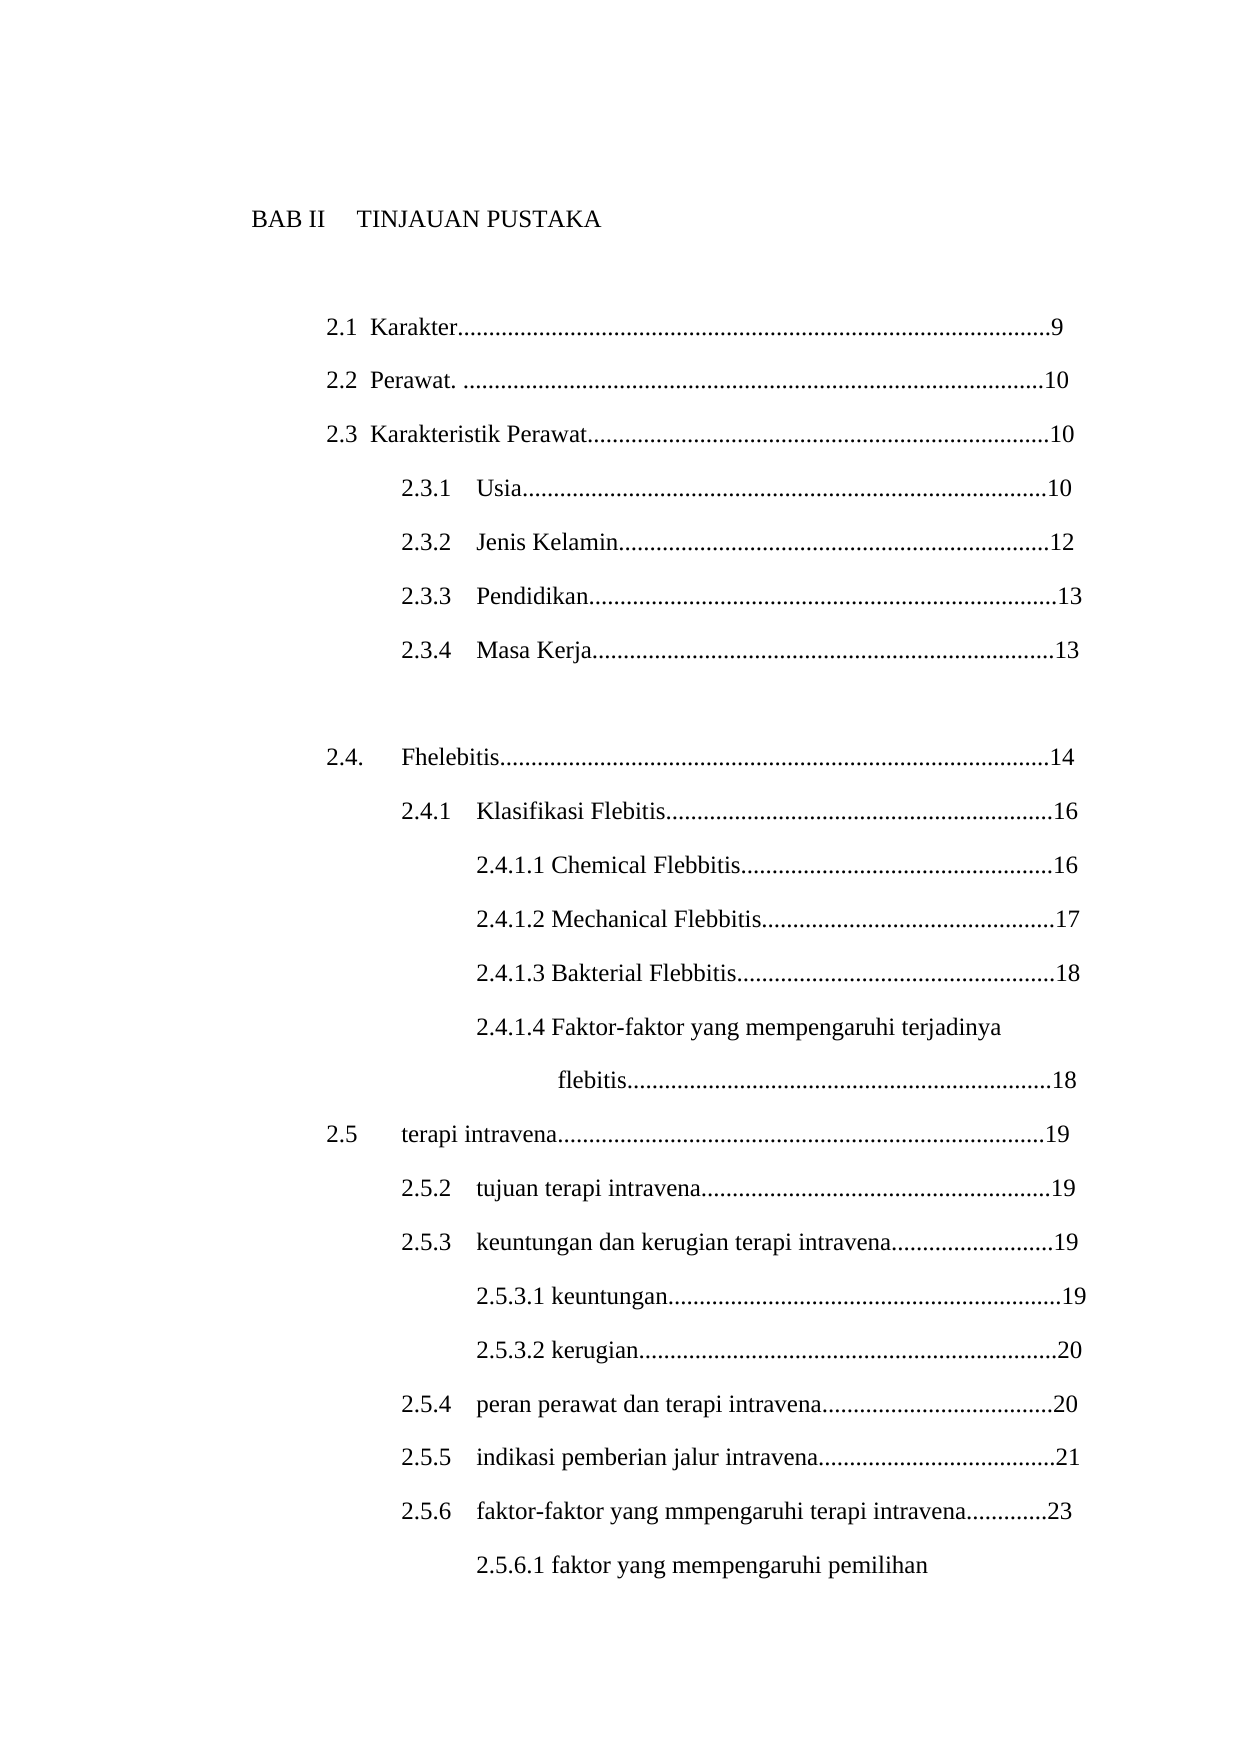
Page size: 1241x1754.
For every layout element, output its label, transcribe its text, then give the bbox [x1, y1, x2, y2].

text 2.3.2 Jenis Kelamin.....................................................................12 [326, 527, 1093, 556]
text BAB II TINJAUAN PUSTAKA [251, 204, 1093, 233]
text 2.4.1.2 Mechanical Flebbitis...............................................17 [251, 904, 1093, 933]
text 2.1 Karakter...............................................................................................9 [251, 312, 1093, 340]
text 2.4.1.1 Chemical Flebbitis..................................................16 [251, 850, 1093, 879]
text 2.5.6.1 faktor yang mempengaruhi pemilihan [476, 1550, 1093, 1579]
text 2.4. Fhelebitis........................................................................................14 [251, 742, 1093, 771]
text 2.5.5 indikasi pemberian jalur intravena......................................21 [251, 1442, 1093, 1471]
text 2.3.1 Usia....................................................................................10 [251, 473, 1093, 502]
text 2.4.1 Klasifikasi Flebitis..............................................................16 [251, 796, 1093, 825]
text 2.5.3.1 keuntungan...............................................................19 [251, 1281, 1093, 1310]
text 2.4.1.4 Faktor-faktor yang mempengaruhi terjadinya [251, 1012, 1093, 1040]
text 2.3.4 Masa Kerja..........................................................................13 [326, 635, 1093, 663]
text flebitis....................................................................18 [476, 1066, 1093, 1094]
text 2.5.6 faktor-faktor yang mmpengaruhi terapi intravena.............23 [251, 1496, 1093, 1525]
text 2.2 Perawat. .............................................................................................10 [251, 365, 1093, 394]
text 2.5.4 peran perawat dan terapi intravena.....................................20 [251, 1389, 1093, 1417]
text 2.3.3 Pendidikan...........................................................................13 [326, 581, 1093, 609]
text 2.5.2 tujuan terapi intravena........................................................19 [251, 1173, 1093, 1202]
text 2.5 terapi intravena..............................................................................19 [251, 1119, 1093, 1148]
text 2.3 Karakteristik Perawat..........................................................................10 [251, 419, 1093, 448]
text 2.5.3 keuntungan dan kerugian terapi intravena..........................19 [251, 1227, 1093, 1256]
text 2.4.1.3 Bakterial Flebbitis...................................................18 [251, 958, 1093, 987]
text 2.5.3.2 kerugian...................................................................20 [251, 1335, 1093, 1363]
